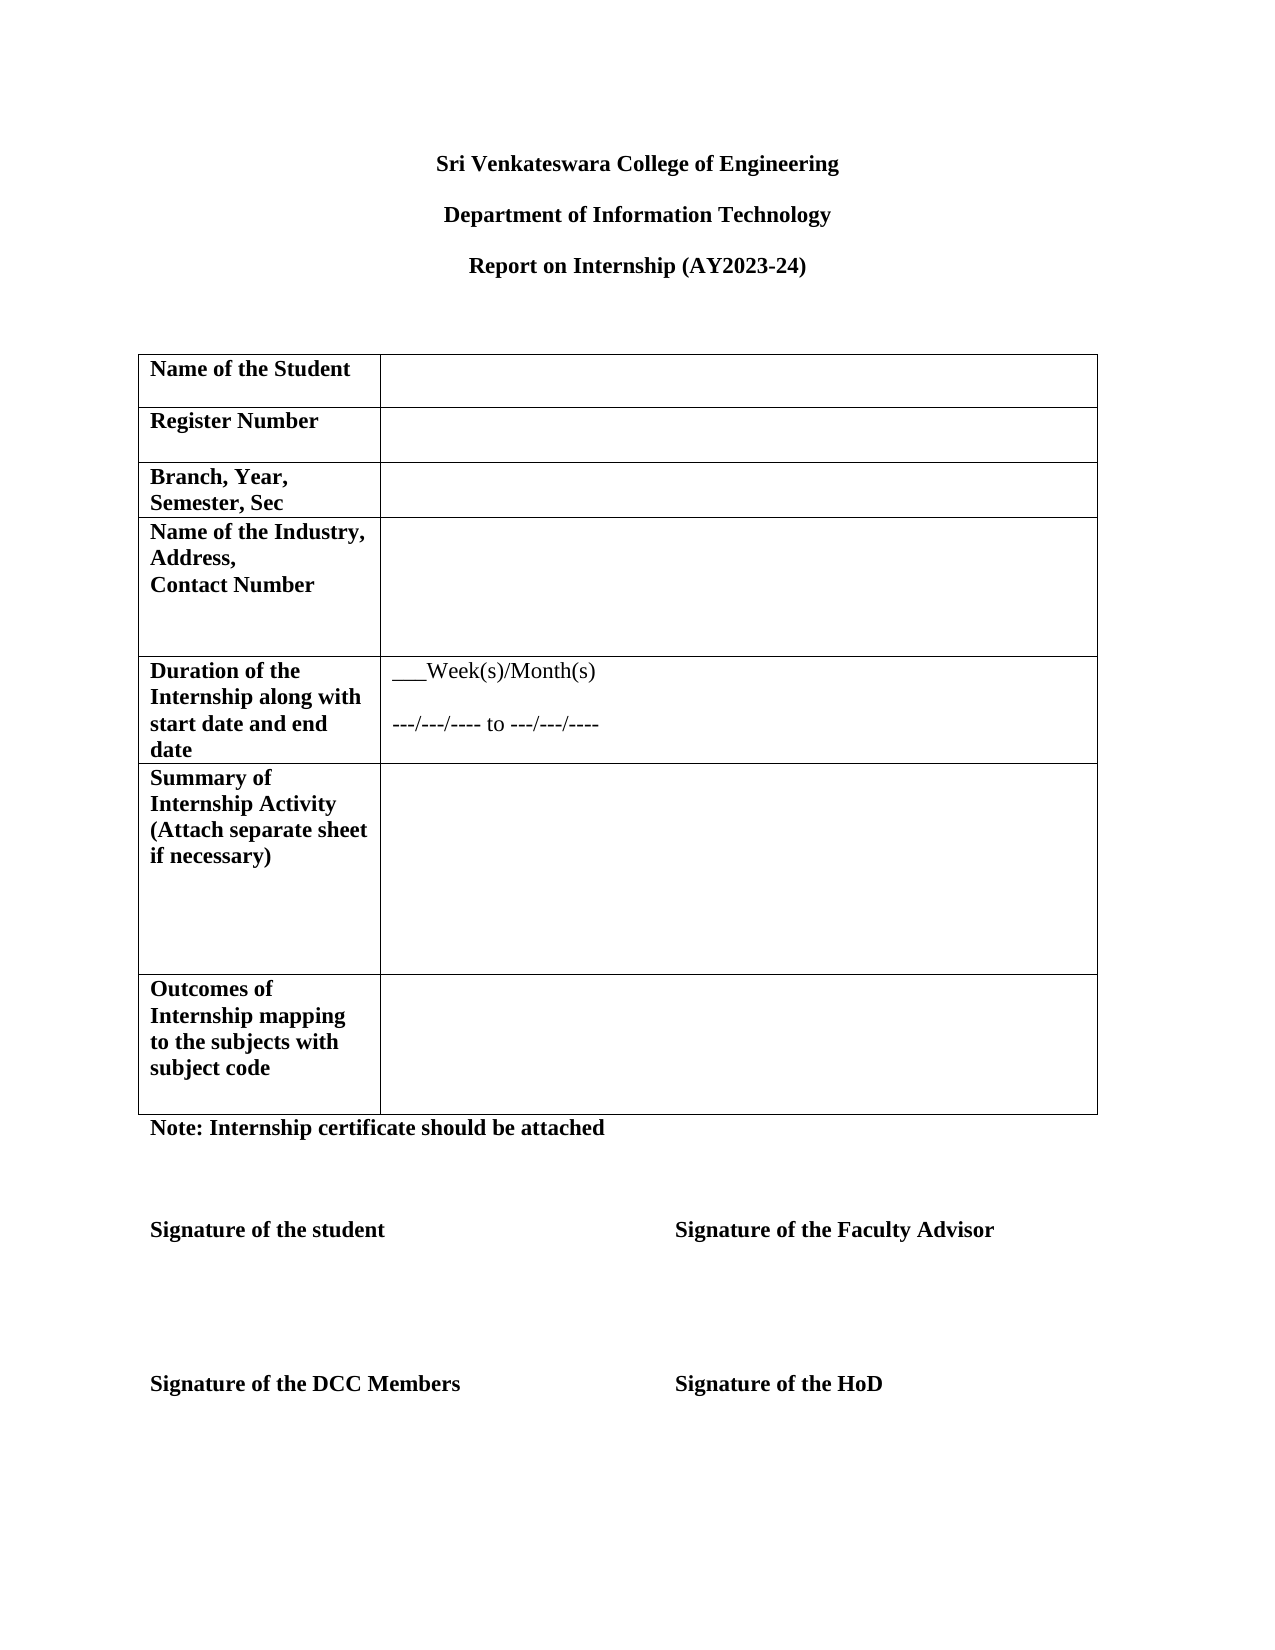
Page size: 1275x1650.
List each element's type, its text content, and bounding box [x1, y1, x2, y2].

table_cell Summary of Internship Activity (Attach separate sheet if necessary) [139, 764, 380, 974]
text Signature of the student Signature of the Faculty Advisor [150, 1217, 1125, 1243]
table_cell [381, 518, 1097, 656]
table_header Name of the Student [139, 355, 380, 407]
table_cell Branch, Year, Semester, Sec [139, 463, 380, 517]
table_cell Register Number [139, 408, 380, 462]
table_cell Duration of the Internship along with start date and end date [139, 657, 380, 762]
table_cell [381, 408, 1097, 462]
table_cell [381, 975, 1097, 1113]
table_cell [381, 463, 1097, 517]
text Note: Internship certificate should be attached [150, 1114, 1125, 1141]
text Sri Venkateswara College of Engineering [150, 150, 1125, 176]
text Signature of the DCC Members Signature of the HoD [150, 1370, 1125, 1396]
table_header [381, 355, 1097, 407]
table_cell Outcomes of Internship mapping to the subjects with subject code [139, 975, 380, 1113]
table_cell ___Week(s)/Month(s) ---/---/---- to ---/---/---- [381, 657, 1097, 762]
text Department of Information Technology [150, 201, 1125, 227]
table_cell [381, 764, 1097, 974]
table_cell Name of the Industry, Address, Contact Number [139, 518, 380, 656]
text Report on Internship (AY2023-24) [150, 252, 1125, 278]
